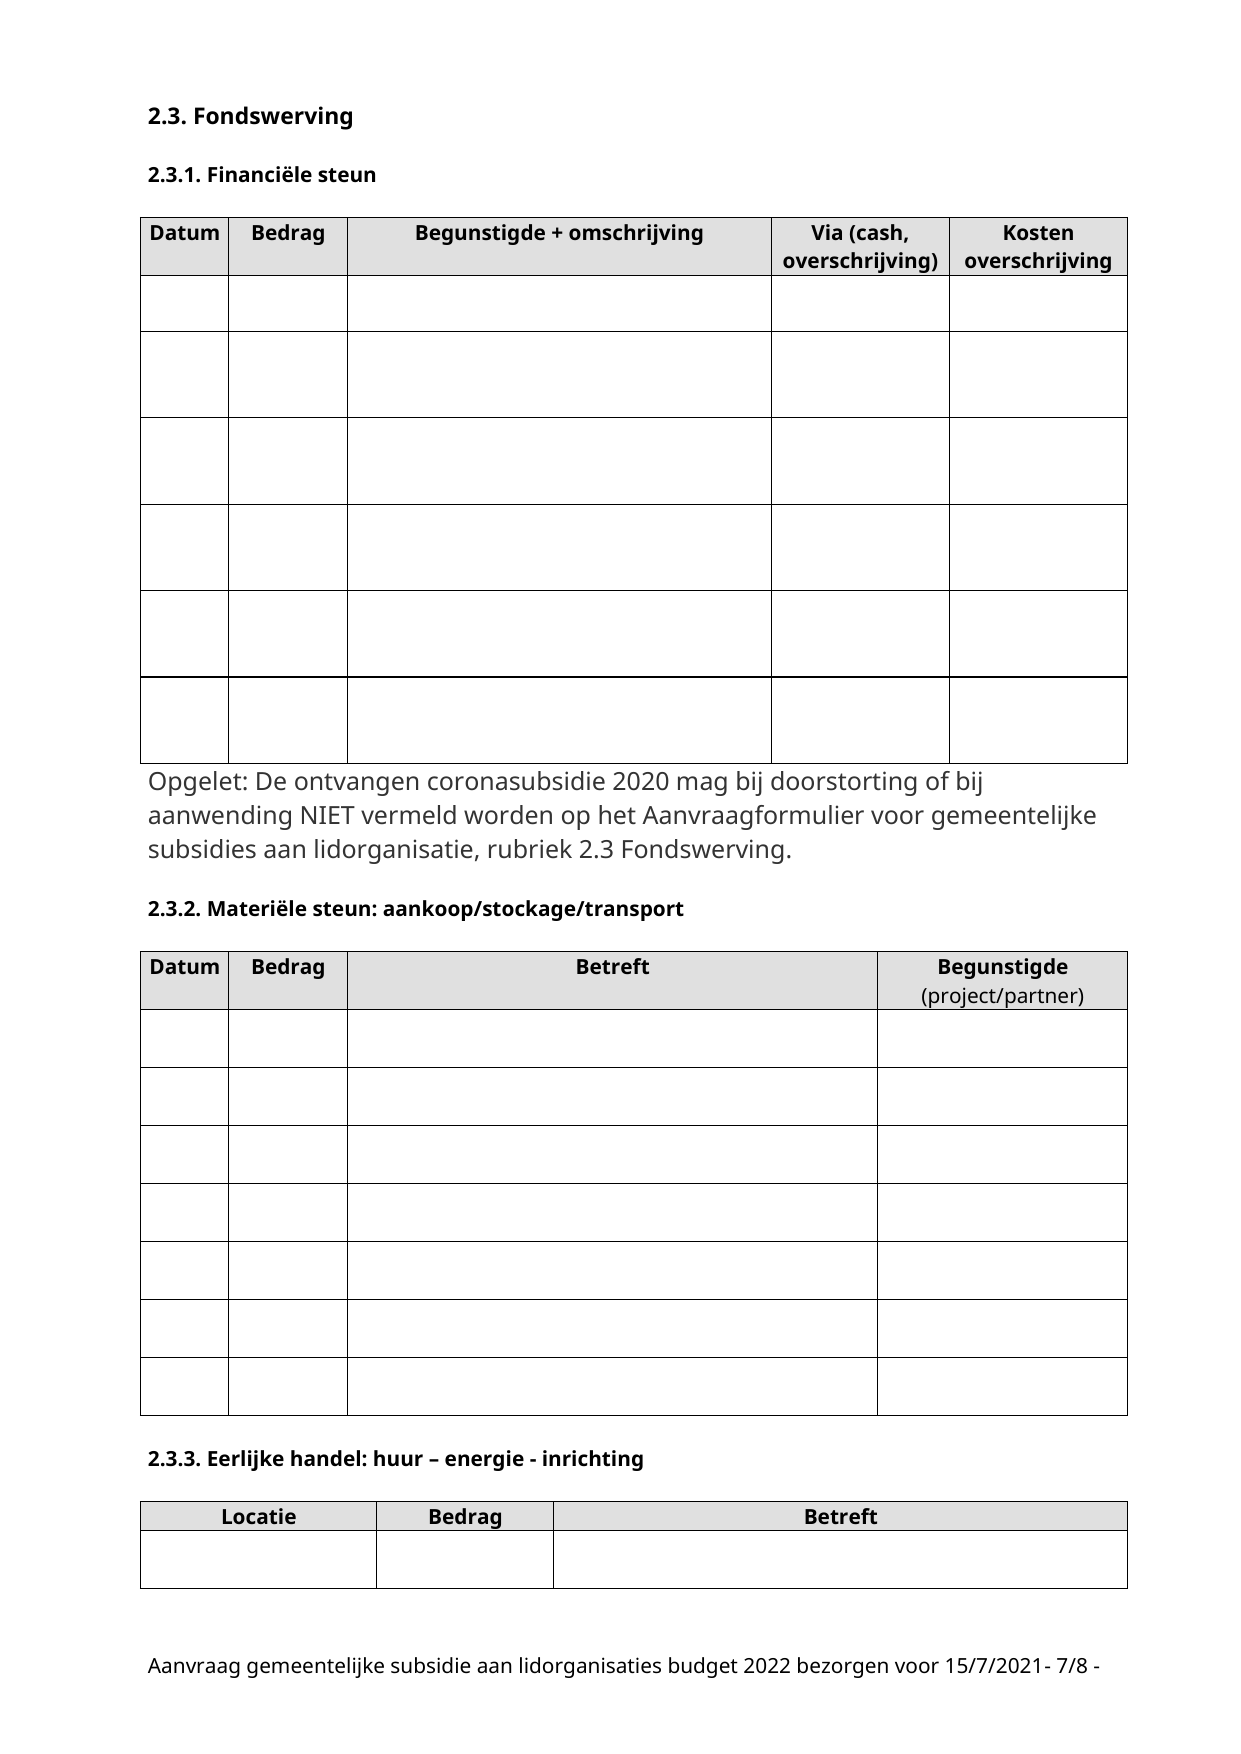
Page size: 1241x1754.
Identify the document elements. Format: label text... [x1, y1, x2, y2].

text 2.3.3. Eerlijke handel: huur – energie - inrichting [148, 1444, 1122, 1472]
table_cell [141, 418, 228, 504]
table_cell [348, 1242, 877, 1299]
table_cell [348, 332, 771, 417]
table_cell [348, 591, 771, 676]
table_cell [229, 1010, 347, 1067]
table_header Bedrag [229, 952, 347, 1009]
table_header Via (cash, overschrijving) [772, 218, 949, 275]
table_cell [229, 1184, 347, 1241]
table_header Datum [141, 952, 228, 1009]
table_cell [229, 276, 347, 331]
table_cell [348, 418, 771, 504]
table_cell [141, 1010, 228, 1067]
table_cell [141, 1531, 376, 1588]
table_cell [950, 418, 1127, 504]
table_cell [348, 1358, 877, 1414]
text 2.3.2. Materiële steun: aankoop/stockage/transport [148, 894, 1122, 923]
table_cell [141, 1126, 228, 1183]
table_cell [772, 505, 949, 590]
table_cell [229, 1126, 347, 1183]
table_cell [348, 276, 771, 331]
table_cell [878, 1242, 1127, 1299]
table_header Datum [141, 218, 228, 275]
table_cell [348, 1010, 877, 1067]
table_cell [878, 1010, 1127, 1067]
table_cell [141, 276, 228, 331]
table_cell [950, 505, 1127, 590]
table_cell [772, 678, 949, 763]
table_cell [950, 276, 1127, 331]
table_cell [229, 1068, 347, 1125]
table_cell [141, 1300, 228, 1357]
table_cell [348, 678, 771, 763]
table_cell [950, 332, 1127, 417]
table_cell [348, 1300, 877, 1357]
table_cell [950, 591, 1127, 676]
table_cell [141, 1242, 228, 1299]
table_cell [229, 591, 347, 676]
table_header Locatie [141, 1502, 376, 1530]
text 2.3. Fondswerving [148, 100, 1122, 131]
table_cell [141, 1068, 228, 1125]
table_cell [348, 1126, 877, 1183]
table_header Bedrag [229, 218, 347, 275]
table_header Betreft [554, 1502, 1127, 1530]
table_cell [229, 332, 347, 417]
table_cell [141, 678, 228, 763]
text Opgelet: De ontvangen coronasubsidie 2020 mag bij doorstorting of bij aanwending NIET vermeld worden op het Aanvraagformulier voor gemeentelijke subsidies aan lidorganisatie, rubriek 2.3 Fondswerving. [148, 764, 1122, 866]
text 2.3.1. Financiële steun [148, 160, 1122, 188]
table_header Bedrag [377, 1502, 553, 1530]
table_cell [141, 1184, 228, 1241]
table_cell [141, 1358, 228, 1414]
table_cell [878, 1358, 1127, 1414]
table_cell [878, 1068, 1127, 1125]
table_cell [950, 678, 1127, 763]
table_cell [554, 1531, 1127, 1588]
table_cell [348, 505, 771, 590]
table_cell [772, 332, 949, 417]
table_cell [772, 591, 949, 676]
table_header Begunstigde + omschrijving [348, 218, 771, 275]
table_cell [229, 678, 347, 763]
table_cell [229, 418, 347, 504]
table_cell [348, 1184, 877, 1241]
table_cell [878, 1126, 1127, 1183]
table_cell [141, 505, 228, 590]
table_cell [229, 505, 347, 590]
table_header Begunstigde (project/partner) [878, 952, 1127, 1009]
table_cell [772, 418, 949, 504]
table_cell [878, 1300, 1127, 1357]
table_cell [229, 1300, 347, 1357]
table_cell [141, 332, 228, 417]
table_cell [377, 1531, 553, 1588]
table_header Betreft [348, 952, 877, 1009]
table_cell [772, 276, 949, 331]
table_cell [229, 1242, 347, 1299]
table_header Kosten overschrijving [950, 218, 1127, 275]
table_cell [878, 1184, 1127, 1241]
table_cell [229, 1358, 347, 1414]
table_cell [348, 1068, 877, 1125]
table_cell [141, 591, 228, 676]
